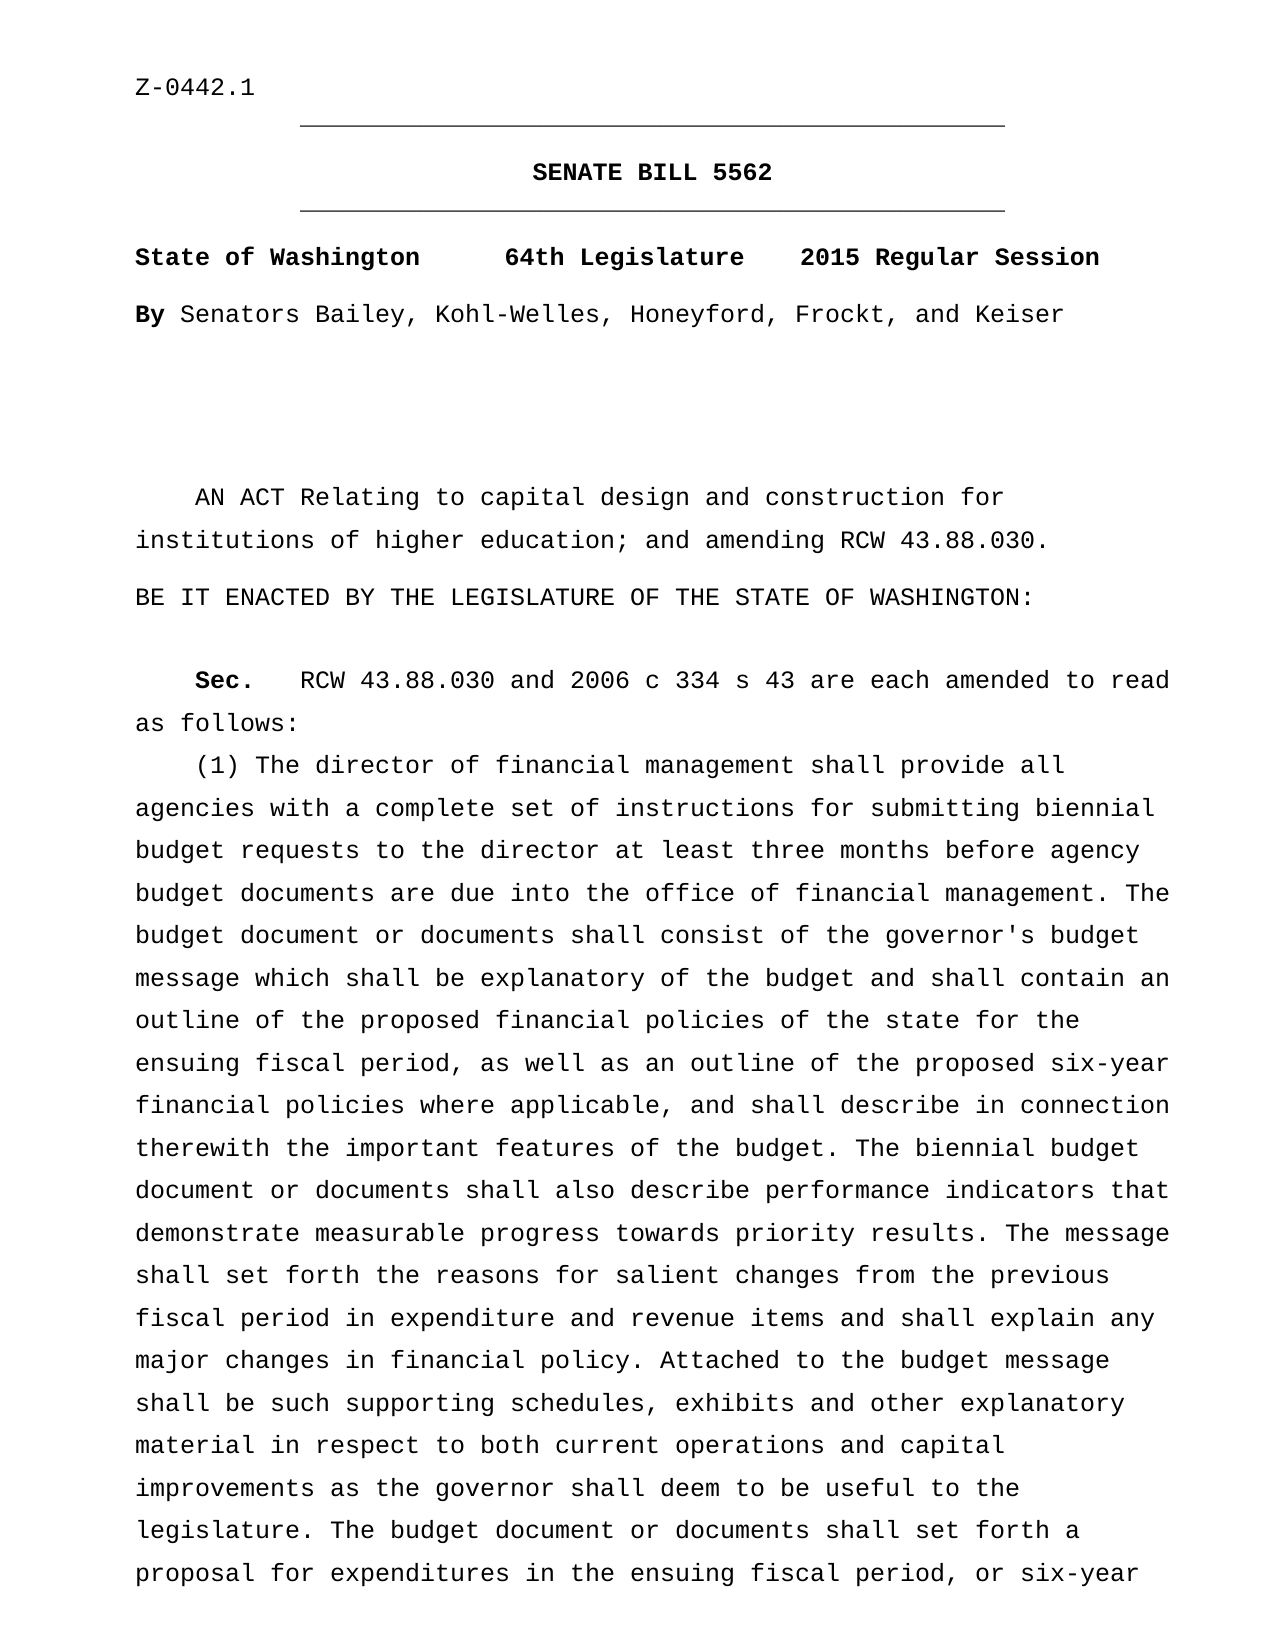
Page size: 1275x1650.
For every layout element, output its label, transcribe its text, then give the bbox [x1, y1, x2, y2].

text BE IT ENACTED BY THE LEGISLATURE OF THE STATE OF WASHINGTON: [135, 585, 1170, 613]
text SENATE BILL 5562 [135, 160, 1170, 188]
text Sec. RCW 43.88.030 and 2006 c 334 s 43 are each amended to read as follows: [135, 655, 1170, 740]
text Z-0442.1 [135, 75, 1170, 103]
text _______________________________________________ [135, 188, 1170, 217]
text _______________________________________________ [135, 103, 1170, 132]
text State of Washington 64th Legislature 2015 Regular Session [135, 245, 1170, 273]
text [135, 740, 1170, 1590]
text By Senators Bailey, Kohl-Welles, Honeyford, Frockt, and Keiser [135, 302, 1170, 330]
text AN ACT Relating to capital design and construction for institutions of higher education; and amending RCW 43.88.030. [135, 472, 1170, 557]
